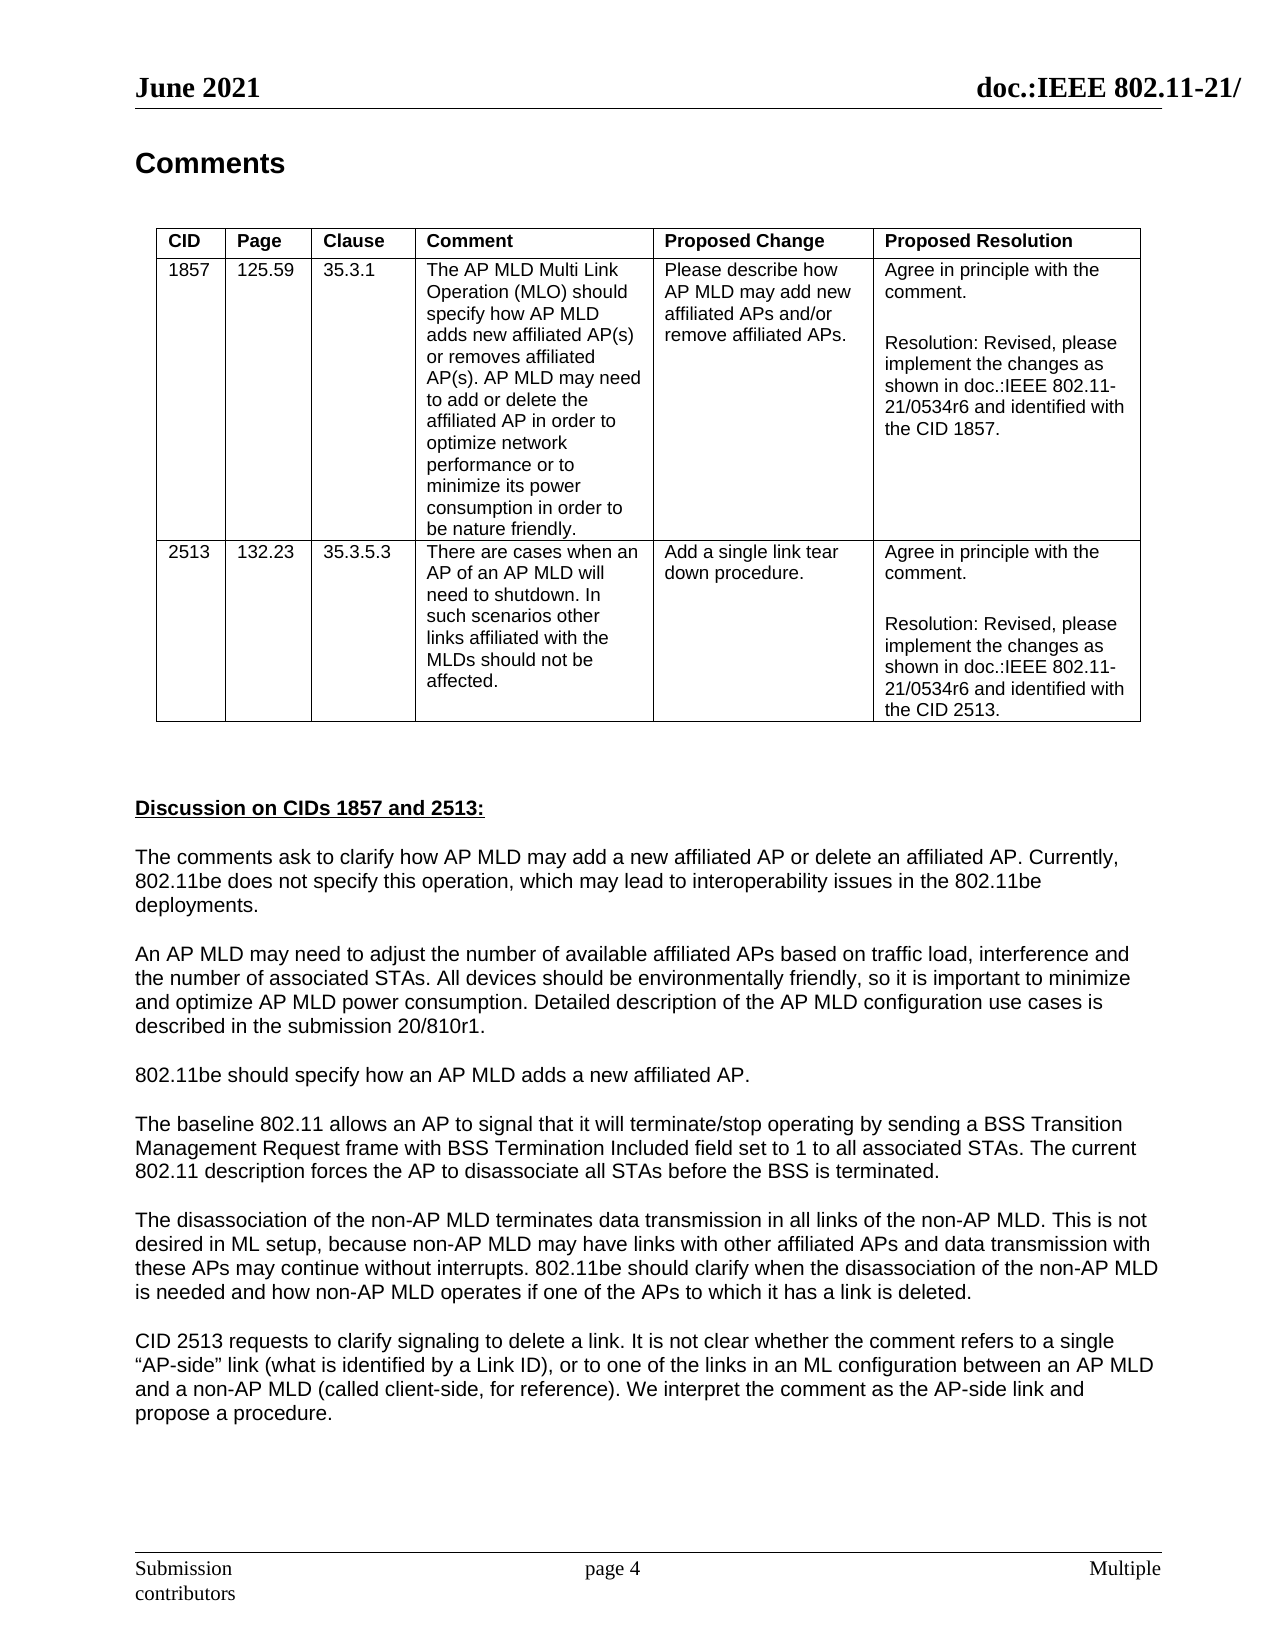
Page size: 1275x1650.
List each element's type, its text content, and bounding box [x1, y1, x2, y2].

table_cell 35.3.1 [312, 259, 415, 539]
table_cell 2513 [157, 541, 225, 721]
table_header Comment [416, 229, 653, 258]
table_cell Add a single link tear down procedure. [654, 541, 873, 721]
text The comments ask to clarify how AP MLD may add a new affiliated AP or delete an affiliated AP. Currently, 802.11be does not specify this operation, which may lead to interoperability issues in the 802.11be deployments. [135, 845, 1162, 917]
table_cell Agree in principle with the comment. Resolution: Revised, please implement the changes as shown in doc.:IEEE 802.11-21/0534r6 and identified with the CID 1857. [874, 259, 1140, 539]
table_cell Agree in principle with the comment. Resolution: Revised, please implement the changes as shown in doc.:IEEE 802.11-21/0534r6 and identified with the CID 2513. [874, 541, 1140, 721]
table_cell 35.3.5.3 [312, 541, 415, 721]
table_header CID [157, 229, 225, 258]
table_cell 1857 [157, 259, 225, 539]
table_cell 125.59 [226, 259, 311, 539]
table_cell The AP MLD Multi Link Operation (MLO) should specify how AP MLD adds new affiliated AP(s) or removes affiliated AP(s). AP MLD may need to add or delete the affiliated AP in order to optimize network performance or to minimize its power consumption in order to be nature friendly. [416, 259, 653, 539]
subtitle Comments [135, 146, 1162, 179]
table_header Proposed Change [654, 229, 873, 258]
text Discussion on CIDs 1857 and 2513: [135, 796, 1162, 820]
table_cell 132.23 [226, 541, 311, 721]
table_header Proposed Resolution [874, 229, 1140, 258]
text An AP MLD may need to adjust the number of available affiliated APs based on traffic load, interference and the number of associated STAs. All devices should be environmentally friendly, so it is important to minimize and optimize AP MLD power consumption. Detailed description of the AP MLD configuration use cases is described in the submission 20/810r1. [135, 942, 1162, 1037]
table_cell There are cases when an AP of an AP MLD will need to shutdown. In such scenarios other links affiliated with the MLDs should not be affected. [416, 541, 653, 721]
text CID 2513 requests to clarify signaling to delete a link. It is not clear whether the comment refers to a single “AP-side” link (what is identified by a Link ID), or to one of the links in an ML configuration between an AP MLD and a non-AP MLD (called client-side, for reference). We interpret the comment as the AP-side link and propose a procedure. [135, 1329, 1162, 1425]
text The disassociation of the non-AP MLD terminates data transmission in all links of the non-AP MLD. This is not desired in ML setup, because non-AP MLD may have links with other affiliated APs and data transmission with these APs may continue without interrupts. 802.11be should clarify when the disassociation of the non-AP MLD is needed and how non-AP MLD operates if one of the APs to which it has a link is deleted. [135, 1208, 1162, 1304]
table_header Clause [312, 229, 415, 258]
text 802.11be should specify how an AP MLD adds a new affiliated AP. [135, 1062, 1162, 1086]
table_header Page [226, 229, 311, 258]
table_cell Please describe how AP MLD may add new affiliated APs and/or remove affiliated APs. [654, 259, 873, 539]
text The baseline 802.11 allows an AP to signal that it will terminate/stop operating by sending a BSS Transition Management Request frame with BSS Termination Included field set to 1 to all associated STAs. The current 802.11 description forces the AP to disassociate all STAs before the BSS is terminated. [135, 1111, 1162, 1183]
